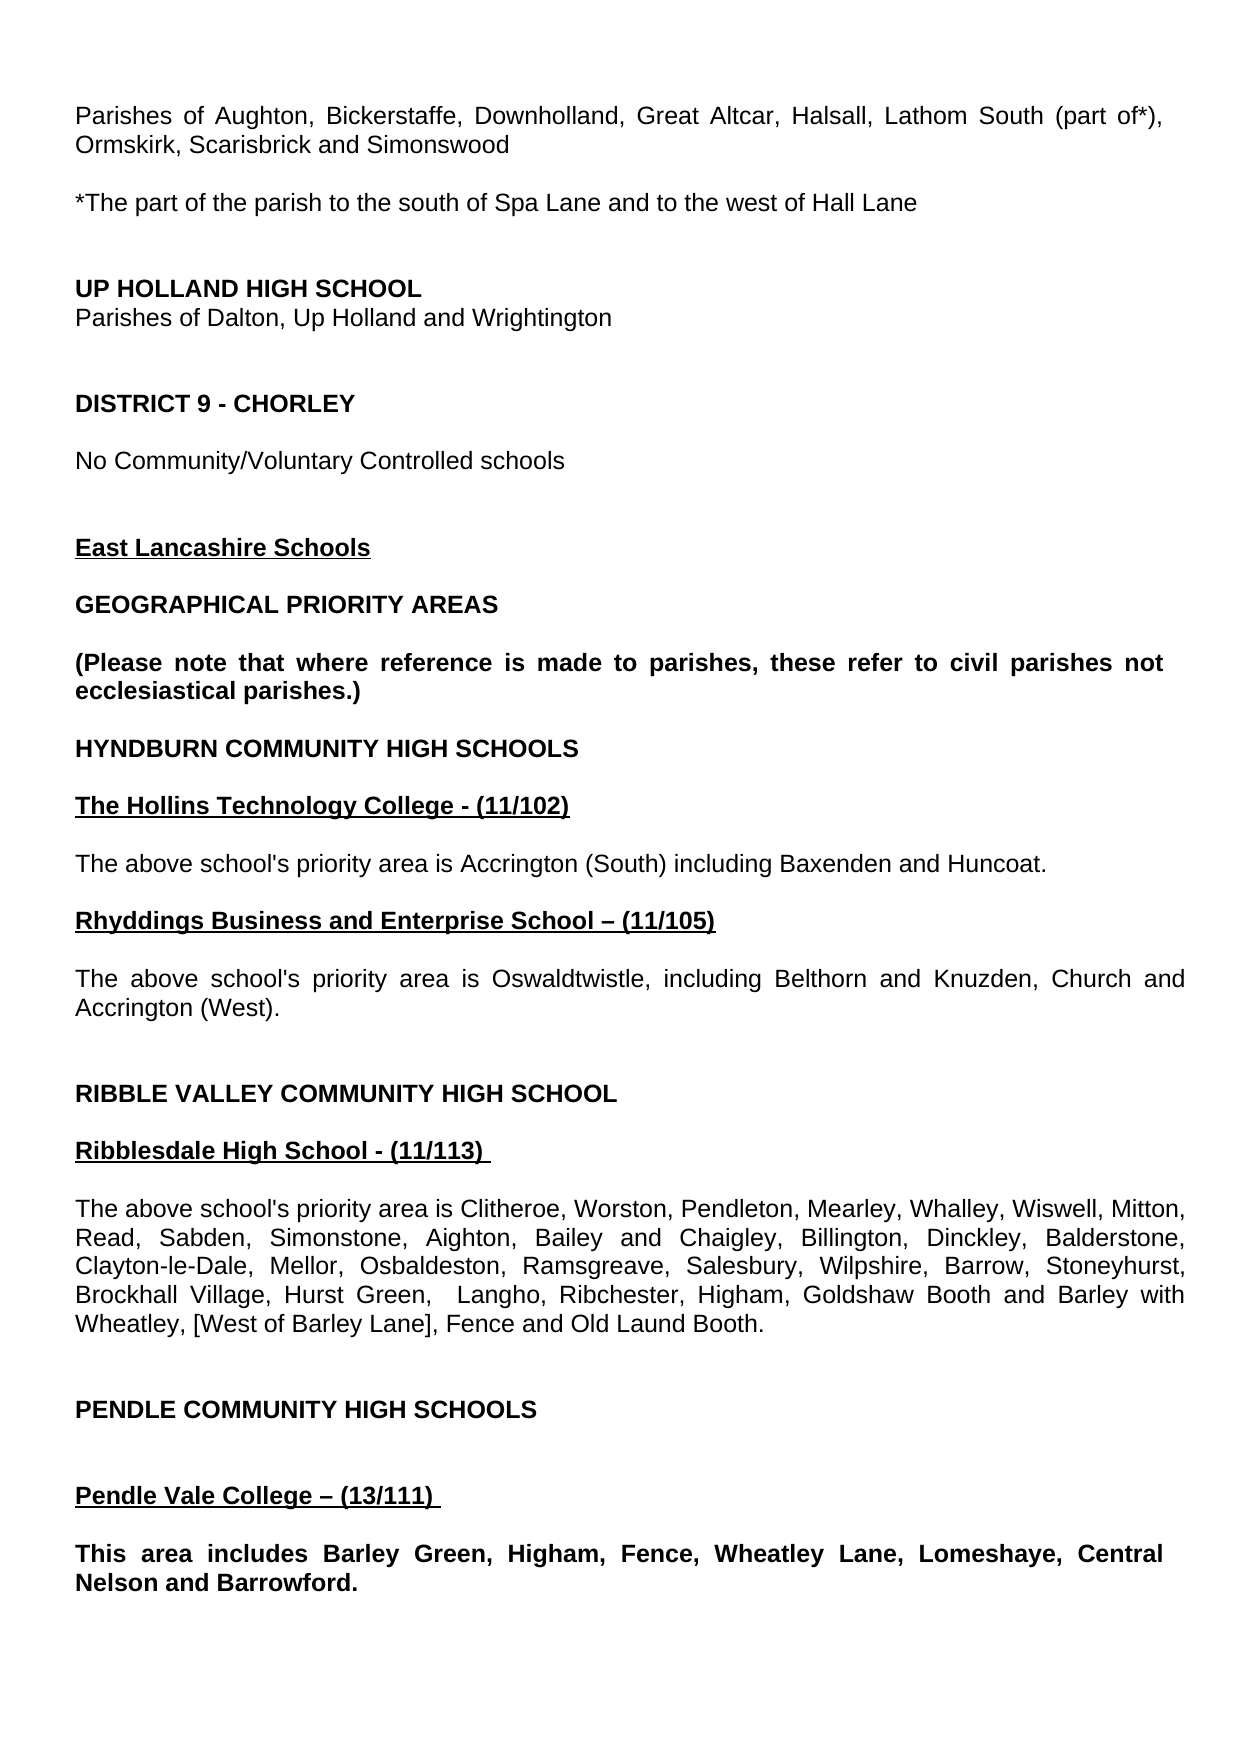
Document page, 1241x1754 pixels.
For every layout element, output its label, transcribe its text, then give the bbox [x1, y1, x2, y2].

text Pendle Vale College – (13/111) [75, 1481, 1165, 1510]
text (Please note that where reference is made to parishes, these refer to civil parishes not ecclesiastical parishes.) [75, 648, 1165, 705]
text Ribblesdale High School - (11/113) [75, 1136, 1187, 1165]
text *The part of the parish to the south of Spa Lane and to the west of Hall Lane [75, 188, 1165, 216]
text PENDLE COMMUNITY HIGH SCHOOLS [75, 1395, 1165, 1424]
text UP HOLLAND HIGH SCHOOL [75, 274, 1165, 303]
text RIBBLE VALLEY COMMUNITY HIGH SCHOOL [75, 1079, 1187, 1108]
text DISTRICT 9 - CHORLEY [75, 389, 1165, 418]
text This area includes Barley Green, Higham, Fence, Wheatley Lane, Lomeshaye, Central Nelson and Barrowford. [75, 1539, 1165, 1596]
text Parishes of Dalton, Up Holland and Wrightington [75, 303, 1165, 331]
text The above school's priority area is Oswaldtwistle, including Belthorn and Knuzden, Church and Accrington (West). [75, 964, 1187, 1021]
text HYNDBURN COMMUNITY HIGH SCHOOLS [75, 734, 1187, 763]
text The above school's priority area is Clitheroe, Worston, Pendleton, Mearley, Whalley, Wiswell, Mitton, Read, Sabden, Simonstone, Aighton, Bailey and Chaigley, Billington, Dinckley, Balderstone, Clayton-le-Dale, Mellor, Osbaldeston, Ramsgreave, Salesbury, Wilpshire, Barrow, Stoneyhurst, Brockhall Village, Hurst Green, Langho, Ribchester, Higham, Goldshaw Booth and Barley with Wheatley, [West of Barley Lane], Fence and Old Laund Booth. [75, 1194, 1187, 1338]
text The Hollins Technology College - (11/102) [75, 791, 1187, 820]
text Rhyddings Business and Enterprise School – (11/105) [75, 906, 1187, 935]
text Parishes of Aughton, Bickerstaffe, Downholland, Great Altcar, Halsall, Lathom South (part of*), Ormskirk, Scarisbrick and Simonswood [75, 101, 1165, 159]
text No Community/Voluntary Controlled schools [75, 446, 1165, 475]
text The above school's priority area is Accrington (South) including Baxenden and Huncoat. [75, 849, 1187, 878]
text GEOGRAPHICAL PRIORITY AREAS [75, 590, 1187, 619]
text East Lancashire Schools [75, 533, 1187, 561]
